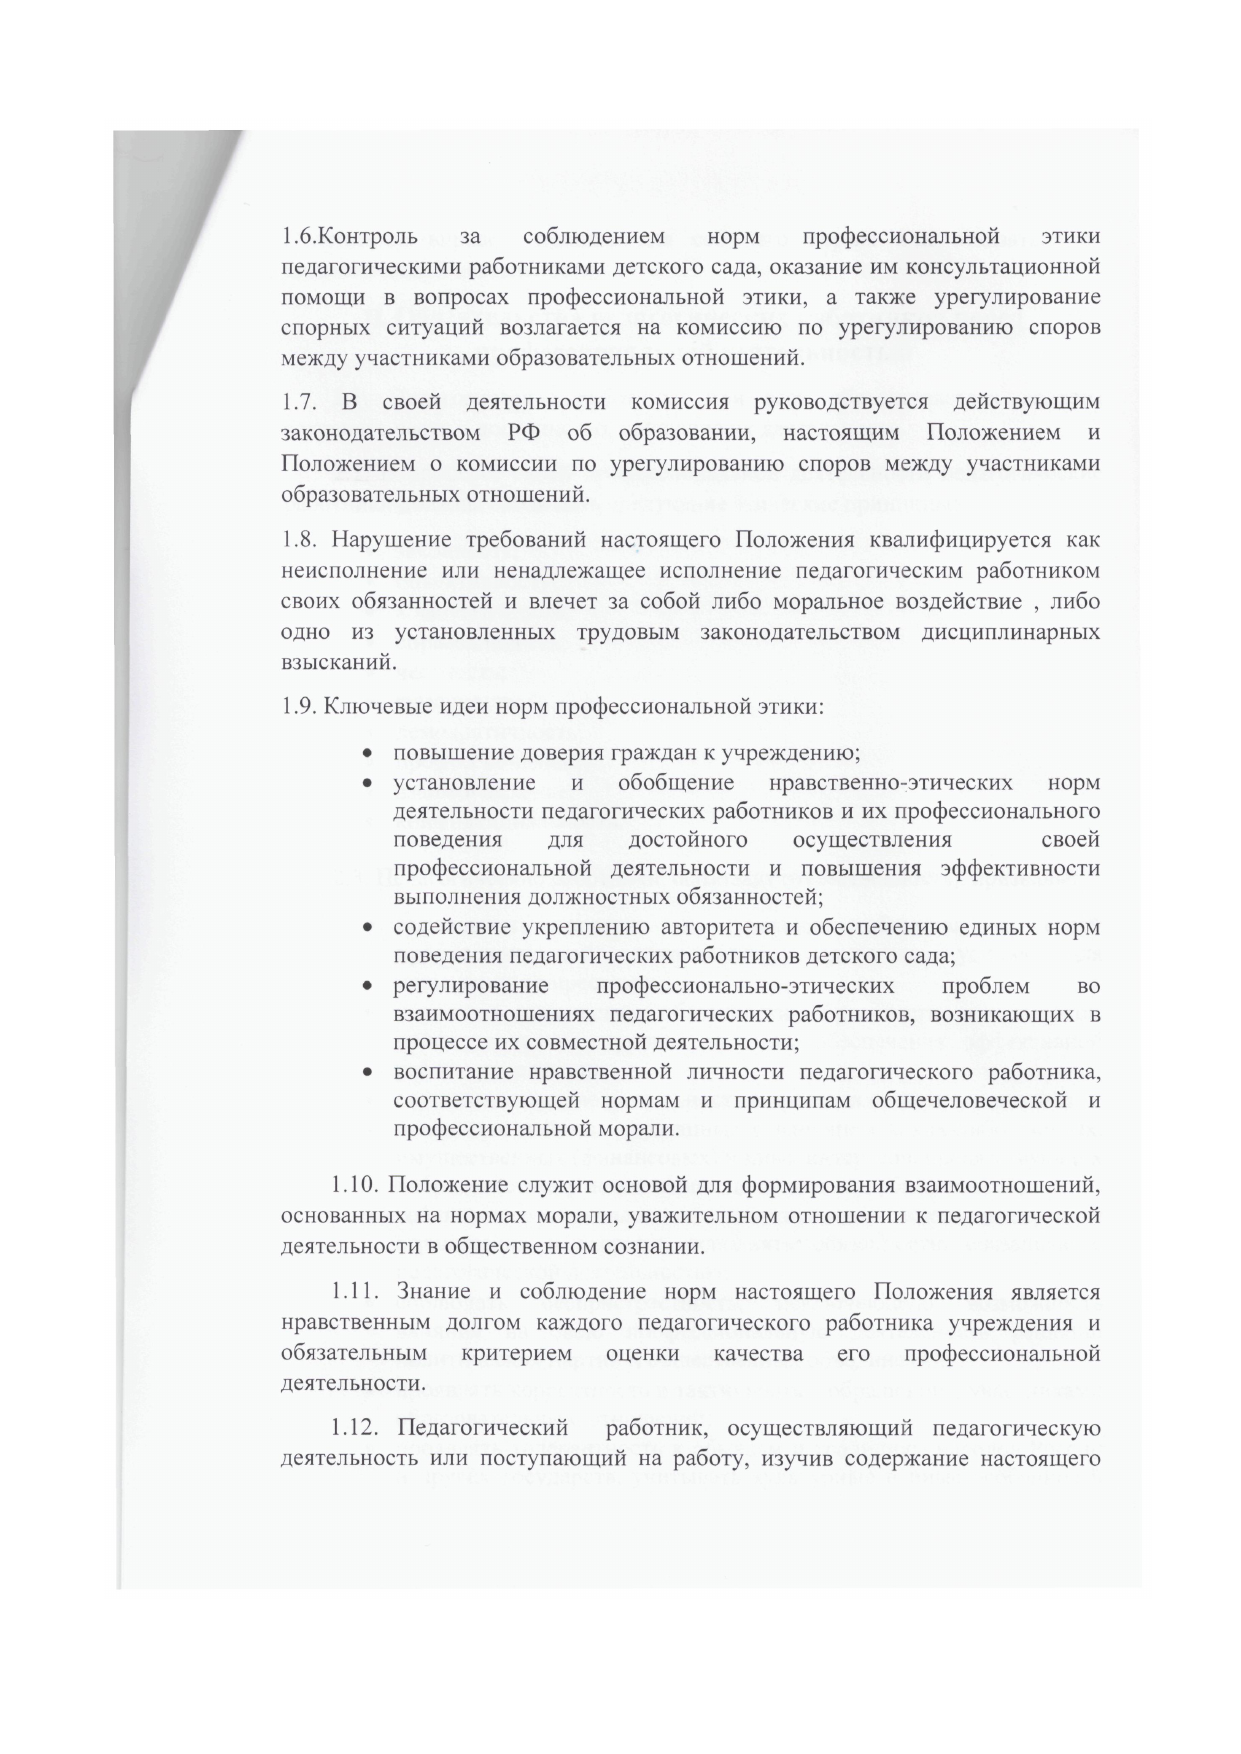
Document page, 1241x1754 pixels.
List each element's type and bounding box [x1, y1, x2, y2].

picture [103, 118, 1152, 1599]
